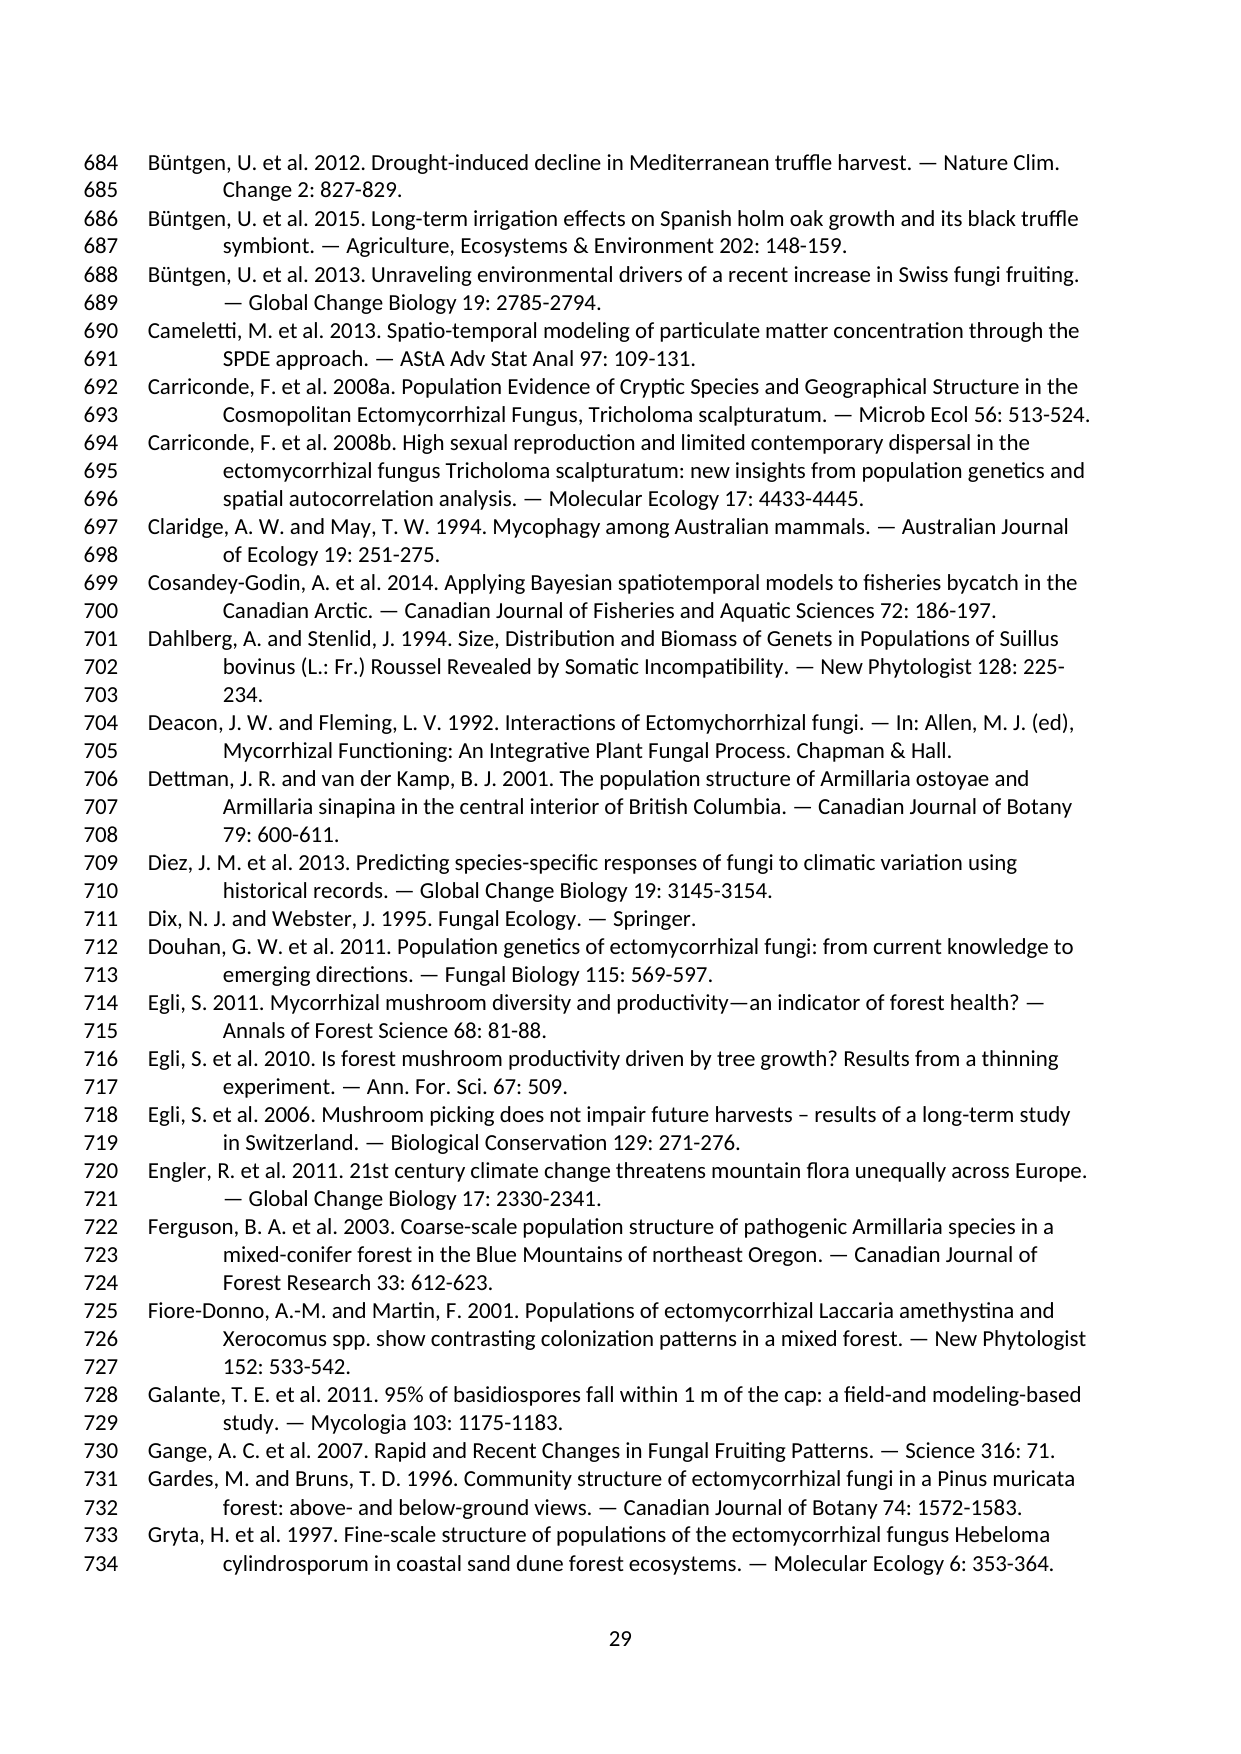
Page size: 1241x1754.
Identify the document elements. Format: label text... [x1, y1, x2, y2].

text Engler, R. et al. 2011. 21st century climate change threatens mountain flora unequally across Europe. — Global Change Biology 17: 2330-2341. [148, 1156, 1093, 1212]
text Gryta, H. et al. 1997. Fine-scale structure of populations of the ectomycorrhizal fungus Hebeloma cylindrosporum in coastal sand dune forest ecosystems. — Molecular Ecology 6: 353-364. [148, 1521, 1093, 1577]
text Egli, S. et al. 2010. Is forest mushroom productivity driven by tree growth? Results from a thinning experiment. — Ann. For. Sci. 67: 509. [148, 1044, 1093, 1100]
text Diez, J. M. et al. 2013. Predicting species-specific responses of fungi to climatic variation using historical records. — Global Change Biology 19: 3145-3154. [148, 848, 1093, 904]
text Cameletti, M. et al. 2013. Spatio-temporal modeling of particulate matter concentration through the SPDE approach. — AStA Adv Stat Anal 97: 109-131. [148, 316, 1093, 372]
text Claridge, A. W. and May, T. W. 1994. Mycophagy among Australian mammals. — Australian Journal of Ecology 19: 251-275. [148, 512, 1093, 568]
text Douhan, G. W. et al. 2011. Population genetics of ectomycorrhizal fungi: from current knowledge to emerging directions. — Fungal Biology 115: 569-597. [148, 932, 1093, 988]
text Carriconde, F. et al. 2008a. Population Evidence of Cryptic Species and Geographical Structure in the Cosmopolitan Ectomycorrhizal Fungus, Tricholoma scalpturatum. — Microb Ecol 56: 513-524. [148, 372, 1093, 428]
text Deacon, J. W. and Fleming, L. V. 1992. Interactions of Ectomychorrhizal fungi. — In: Allen, M. J. (ed), Mycorrhizal Functioning: An Integrative Plant Fungal Process. Chapman & Hall. [148, 708, 1093, 764]
text Carriconde, F. et al. 2008b. High sexual reproduction and limited contemporary dispersal in the ectomycorrhizal fungus Tricholoma scalpturatum: new insights from population genetics and spatial autocorrelation analysis. — Molecular Ecology 17: 4433-4445. [148, 428, 1093, 512]
text Fiore-Donno, A.-M. and Martin, F. 2001. Populations of ectomycorrhizal Laccaria amethystina and Xerocomus spp. show contrasting colonization patterns in a mixed forest. — New Phytologist 152: 533-542. [148, 1296, 1093, 1381]
text Büntgen, U. et al. 2013. Unraveling environmental drivers of a recent increase in Swiss fungi fruiting. — Global Change Biology 19: 2785-2794. [148, 260, 1093, 316]
text Dettman, J. R. and van der Kamp, B. J. 2001. The population structure of Armillaria ostoyae and Armillaria sinapina in the central interior of British Columbia. — Canadian Journal of Botany 79: 600-611. [148, 764, 1093, 848]
text Büntgen, U. et al. 2012. Drought-induced decline in Mediterranean truffle harvest. — Nature Clim. Change 2: 827-829. [148, 148, 1093, 204]
text Dix, N. J. and Webster, J. 1995. Fungal Ecology. — Springer. [148, 904, 1093, 932]
text Gardes, M. and Bruns, T. D. 1996. Community structure of ectomycorrhizal fungi in a Pinus muricata forest: above- and below-ground views. — Canadian Journal of Botany 74: 1572-1583. [148, 1464, 1093, 1521]
text Egli, S. et al. 2006. Mushroom picking does not impair future harvests – results of a long-term study in Switzerland. — Biological Conservation 129: 271-276. [148, 1100, 1093, 1156]
text Egli, S. 2011. Mycorrhizal mushroom diversity and productivity—an indicator of forest health? — Annals of Forest Science 68: 81-88. [148, 988, 1093, 1044]
text Cosandey-Godin, A. et al. 2014. Applying Bayesian spatiotemporal models to fisheries bycatch in the Canadian Arctic. — Canadian Journal of Fisheries and Aquatic Sciences 72: 186-197. [148, 568, 1093, 624]
text Ferguson, B. A. et al. 2003. Coarse-scale population structure of pathogenic Armillaria species in a mixed-conifer forest in the Blue Mountains of northeast Oregon. — Canadian Journal of Forest Research 33: 612-623. [148, 1212, 1093, 1296]
text Dahlberg, A. and Stenlid, J. 1994. Size, Distribution and Biomass of Genets in Populations of Suillus bovinus (L.: Fr.) Roussel Revealed by Somatic Incompatibility. — New Phytologist 128: 225-234. [148, 624, 1093, 708]
text Gange, A. C. et al. 2007. Rapid and Recent Changes in Fungal Fruiting Patterns. — Science 316: 71. [148, 1437, 1093, 1464]
text Galante, T. E. et al. 2011. 95% of basidiospores fall within 1 m of the cap: a field-and modeling-based study. — Mycologia 103: 1175-1183. [148, 1381, 1093, 1437]
text Büntgen, U. et al. 2015. Long-term irrigation effects on Spanish holm oak growth and its black truffle symbiont. — Agriculture, Ecosystems & Environment 202: 148-159. [148, 204, 1093, 260]
